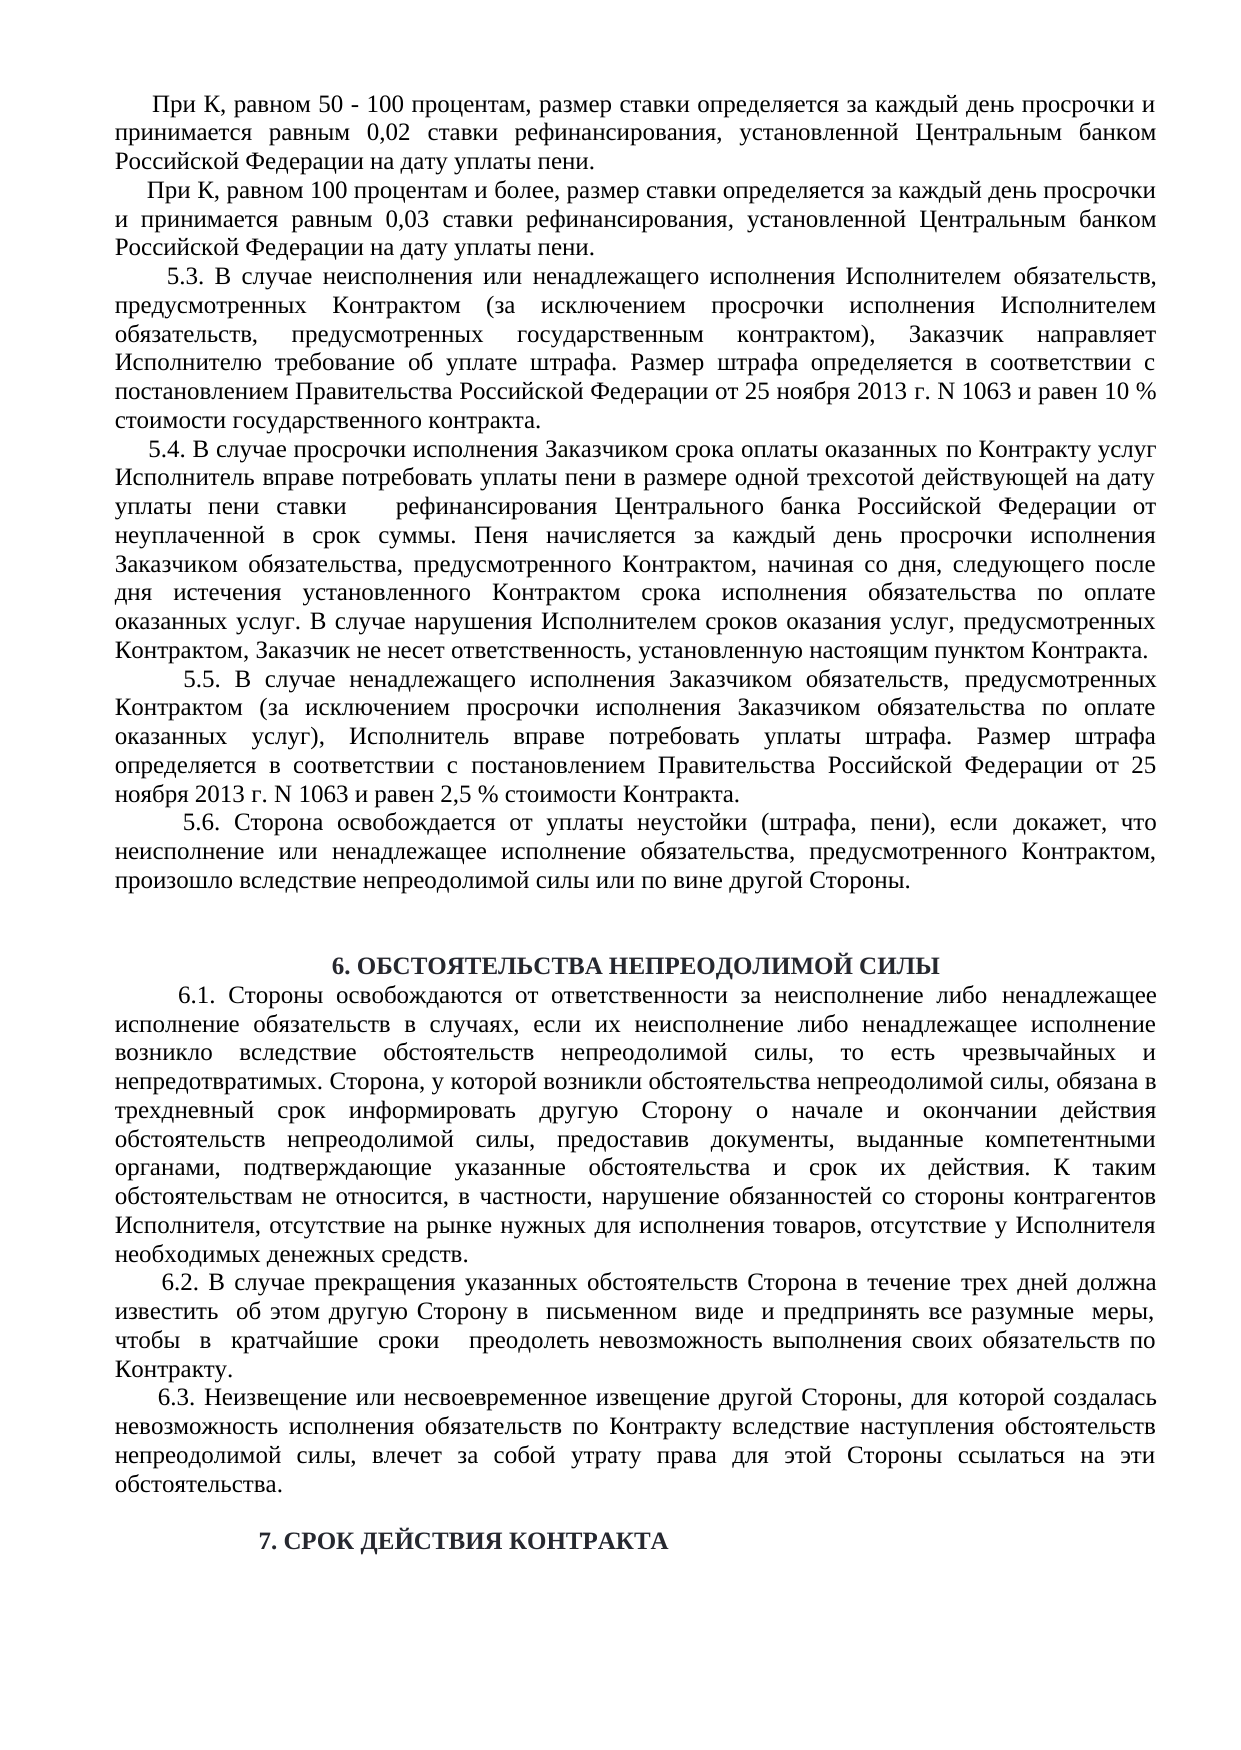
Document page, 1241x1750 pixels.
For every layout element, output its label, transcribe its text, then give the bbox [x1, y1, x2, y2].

text При К, равном 50 - 100 процентам, размер ставки определяется за каждый день просрочки и принимается равным 0,02 ставки рефинансирования, установленной Центральным банком Российской Федерации на дату уплаты пени. [114, 89, 1157, 175]
text 6.3. Неизвещение или несвоевременное извещение другой Стороны, для которой создалась невозможность исполнения обязательств по Контракту вследствие наступления обстоятельств непреодолимой силы, влечет за собой утрату права для этой Стороны ссылаться на эти обстоятельства. [114, 1382, 1157, 1497]
text При К, равном 100 процентам и более, размер ставки определяется за каждый день просрочки и принимается равным 0,03 ставки рефинансирования, установленной Центральным банком Российской Федерации на дату уплаты пени. [114, 175, 1157, 261]
text 5.3. В случае неисполнения или ненадлежащего исполнения Исполнителем обязательств, предусмотренных Контрактом (за исключением просрочки исполнения Исполнителем обязательств, предусмотренных государственным контрактом), Заказчик направляет Исполнителю требование об уплате штрафа. Размер штрафа определяется в соответствии с постановлением Правительства Российской Федерации от 25 ноября 2013 г. N 1063 и равен 10 % стоимости государственного контракта. [114, 261, 1157, 434]
text 7. СРОК ДЕЙСТВИЯ КОНТРАКТА [114, 1526, 1157, 1555]
text 6.2. В случае прекращения указанных обстоятельств Сторона в течение трех дней должна известить об этом другую Сторону в письменном виде и предпринять все разумные меры, чтобы в кратчайшие сроки преодолеть невозможность выполнения своих обязательств по Контракту. [114, 1267, 1157, 1382]
text 6.1. Стороны освобождаются от ответственности за неисполнение либо ненадлежащее исполнение обязательств в случаях, если их неисполнение либо ненадлежащее исполнение возникло вследствие обстоятельств непреодолимой силы, то есть чрезвычайных и непредотвратимых. Сторона, у которой возникли обстоятельства непреодолимой силы, обязана в трехдневный срок информировать другую Сторону о начале и окончании действия обстоятельств непреодолимой силы, предоставив документы, выданные компетентными органами, подтверждающие указанные обстоятельства и срок их действия. К таким обстоятельствам не относится, в частности, нарушение обязанностей со стороны контрагентов Исполнителя, отсутствие на рынке нужных для исполнения товаров, отсутствие у Исполнителя необходимых денежных средств. [114, 980, 1157, 1267]
text 5.4. В случае просрочки исполнения Заказчиком срока оплаты оказанных по Контракту услуг Исполнитель вправе потребовать уплаты пени в размере одной трехсотой действующей на дату уплаты пени ставки рефинансирования Центрального банка Российской Федерации от неуплаченной в срок суммы. Пеня начисляется за каждый день просрочки исполнения Заказчиком обязательства, предусмотренного Контрактом, начиная со дня, следующего после дня истечения установленного Контрактом срока исполнения обязательства по оплате оказанных услуг. В случае нарушения Исполнителем сроков оказания услуг, предусмотренных Контрактом, Заказчик не несет ответственность, установленную настоящим пунктом Контракта. [114, 434, 1157, 664]
text 5.6. Сторона освобождается от уплаты неустойки (штрафа, пени), если докажет, что неисполнение или ненадлежащее исполнение обязательства, предусмотренного Контрактом, произошло вследствие непреодолимой силы или по вине другой Стороны. [114, 807, 1157, 894]
text 6. ОБСТОЯТЕЛЬСТВА НЕПРЕОДОЛИМОЙ СИЛЫ [114, 951, 1157, 980]
text 5.5. В случае ненадлежащего исполнения Заказчиком обязательств, предусмотренных Контрактом (за исключением просрочки исполнения Заказчиком обязательства по оплате оказанных услуг), Исполнитель вправе потребовать уплаты штрафа. Размер штрафа определяется в соответствии с постановлением Правительства Российской Федерации от 25 ноября 2013 г. N 1063 и равен 2,5 % стоимости Контракта. [114, 664, 1157, 807]
